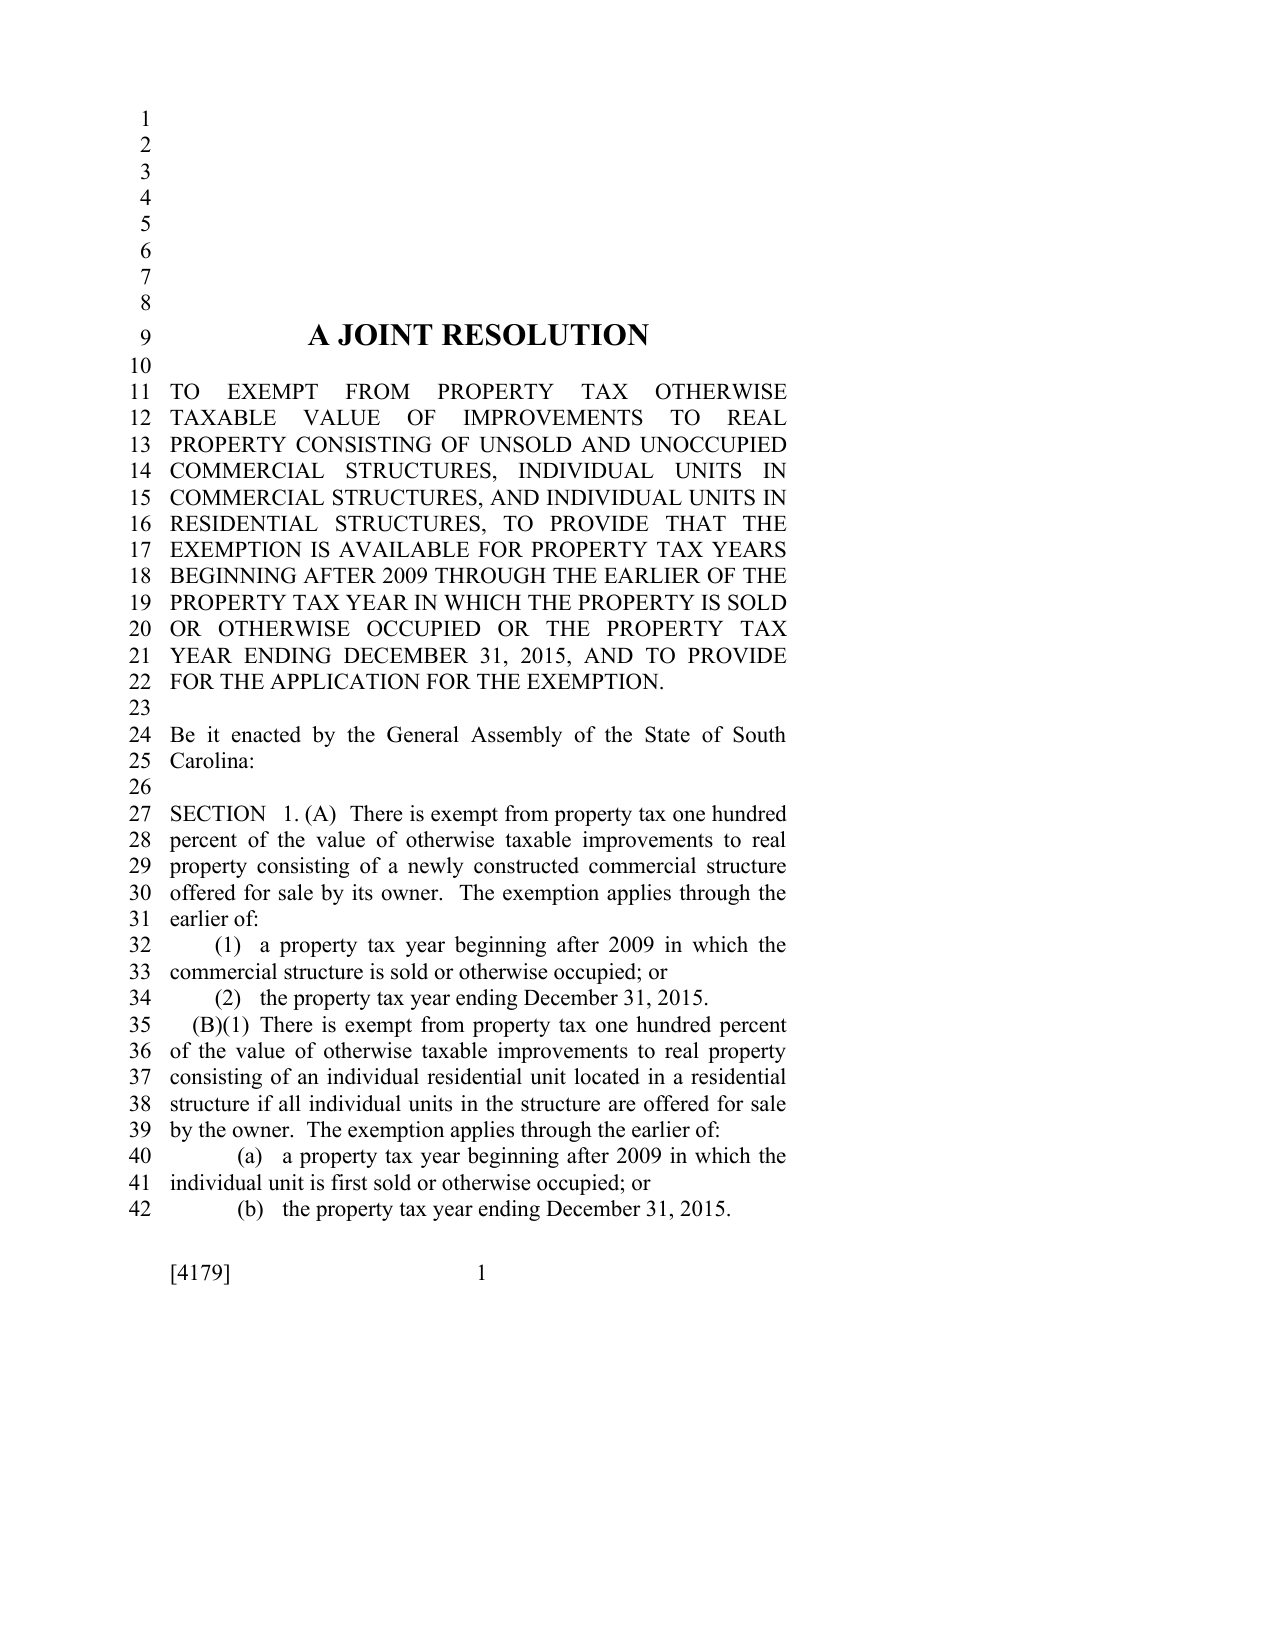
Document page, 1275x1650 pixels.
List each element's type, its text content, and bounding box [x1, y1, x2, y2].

text (a) a property tax year beginning after 2009 in which the individual unit is first sold or otherwise occupied; or [169, 1142, 787, 1195]
text (B)(1) There is exempt from property tax one hundred percent of the value of otherwise taxable improvements to real property consisting of an individual residential unit located in a residential structure if all individual units in the structure are offered for sale by the owner. The exemption applies through the earlier of: [169, 1011, 787, 1142]
text A JOINT RESOLUTION [169, 316, 787, 352]
text (b) the property tax year ending December 31, 2015. [169, 1195, 787, 1221]
text TO EXEMPT FROM PROPERTY TAX OTHERWISE TAXABLE VALUE OF IMPROVEMENTS TO REAL PROPERTY CONSISTING OF UNSOLD AND UNOCCUPIED COMMERCIAL STRUCTURES, INDIVIDUAL UNITS IN COMMERCIAL STRUCTURES, AND INDIVIDUAL UNITS IN RESIDENTIAL STRUCTURES, TO PROVIDE THAT THE EXEMPTION IS AVAILABLE FOR PROPERTY TAX YEARS BEGINNING AFTER 2009 THROUGH THE EARLIER OF THE PROPERTY TAX YEAR IN WHICH THE PROPERTY IS SOLD OR OTHERWISE OCCUPIED OR THE PROPERTY TAX YEAR ENDING DECEMBER 31, 2015, AND TO PROVIDE FOR THE APPLICATION FOR THE EXEMPTION. [169, 378, 787, 694]
text (2) the property tax year ending December 31, 2015. [169, 984, 787, 1011]
text Be it enacted by the General Assembly of the State of South Carolina: [169, 721, 787, 773]
text (1) a property tax year beginning after 2009 in which the commercial structure is sold or otherwise occupied; or [169, 932, 787, 984]
text SECTION 1. (A) There is exempt from property tax one hundred percent of the value of otherwise taxable improvements to real property consisting of a newly constructed commercial structure offered for sale by its owner. The exemption applies through the earlier of: [169, 800, 787, 932]
